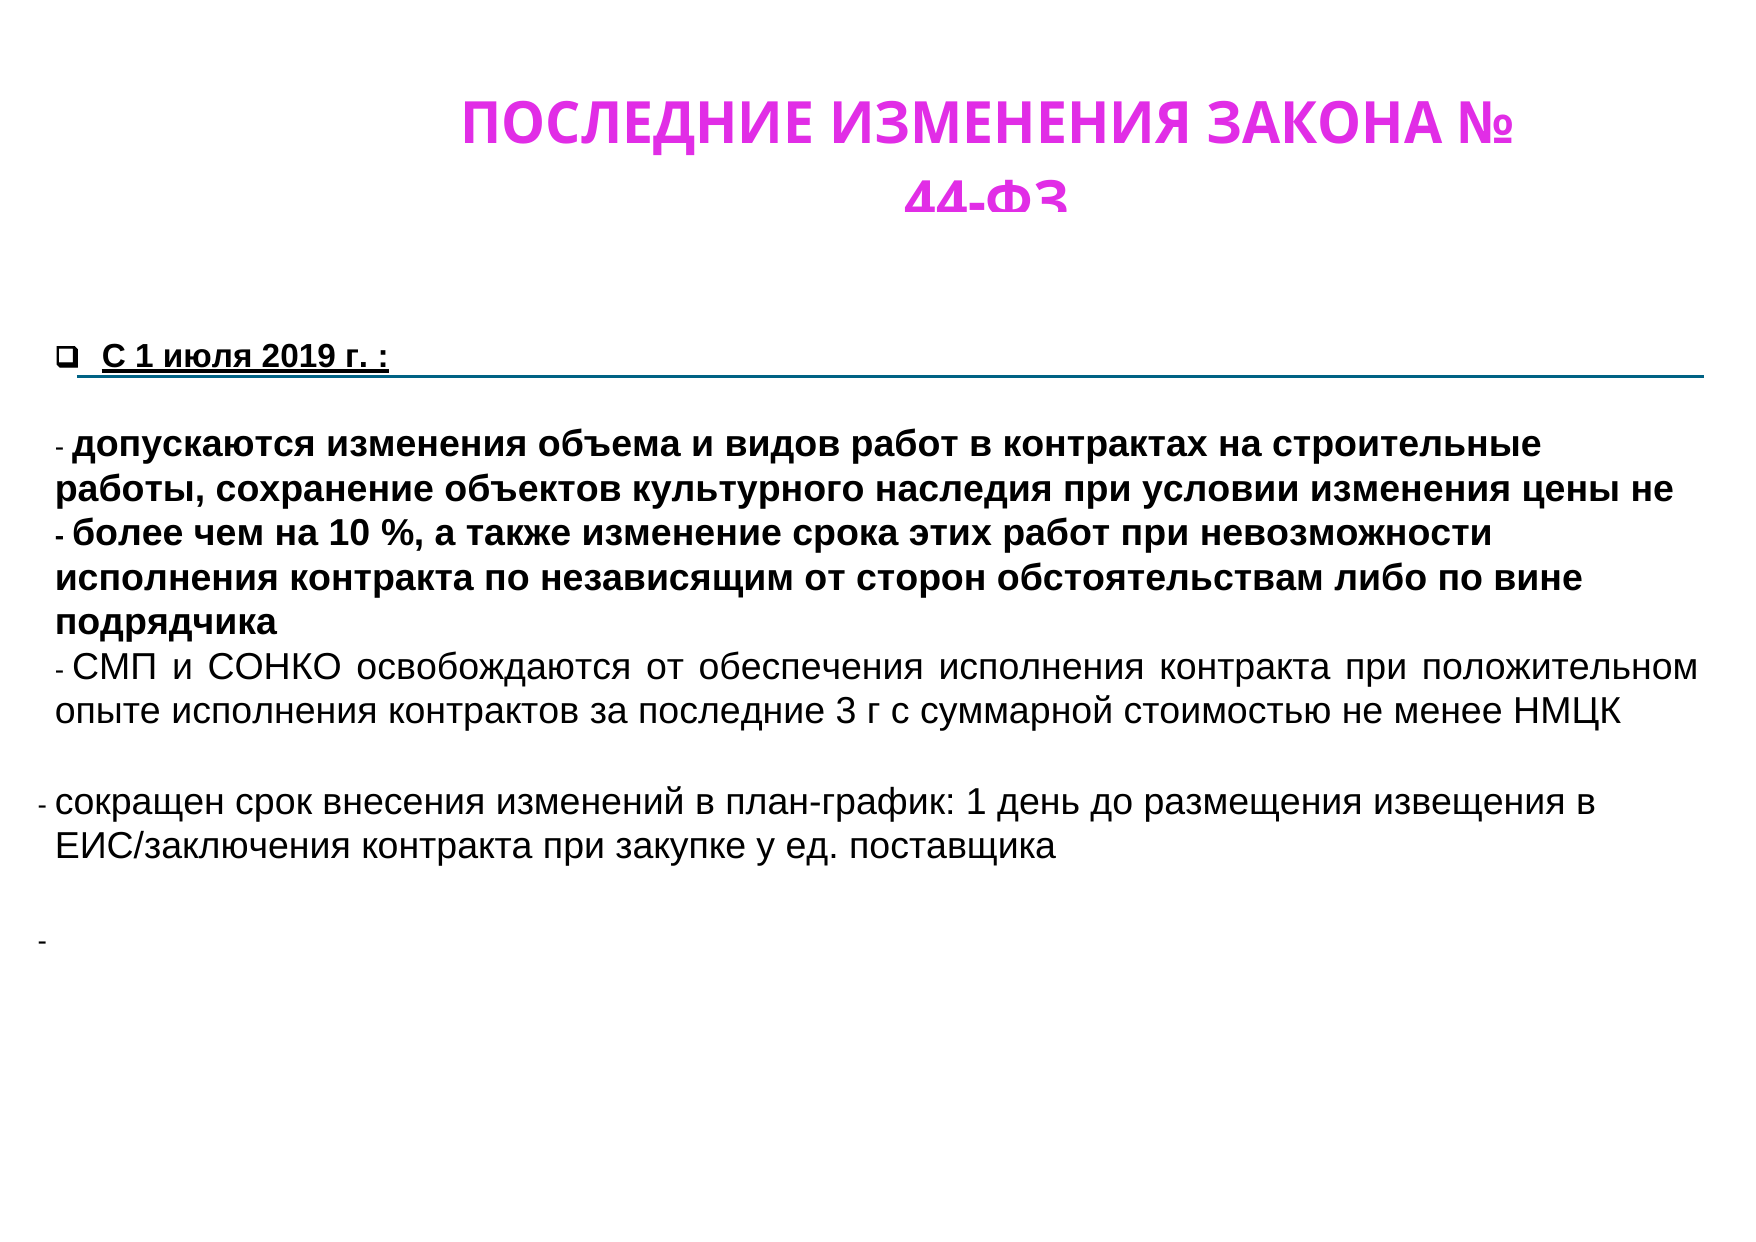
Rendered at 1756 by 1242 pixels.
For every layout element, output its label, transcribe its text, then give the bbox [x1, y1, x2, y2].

list С 1 июля 2019 г. : [54, 336, 1755, 374]
list сокращен срок внесения изменений в план-график: 1 день до размещения извещения в ЕИС/заключения контракта при закупке у ед. поставщика [37, 779, 1755, 867]
list более чем на 10 %, а также изменение срока этих работ при невозможности исполнения контракта по независящим от сторон обстоятельствам либо по вине подрядчика [54, 510, 1683, 642]
list СМП и СОНКО освобождаются от обеспечения исполнения контракта при положительном опыте исполнения контрактов за последние 3 г с суммарной стоимостью не менее НМЦК [54, 644, 1699, 731]
list допускаются изменения объема и видов работ в контрактах на строительные работы, сохранение объектов культурного наследия при условии изменения цены не [54, 421, 1683, 509]
